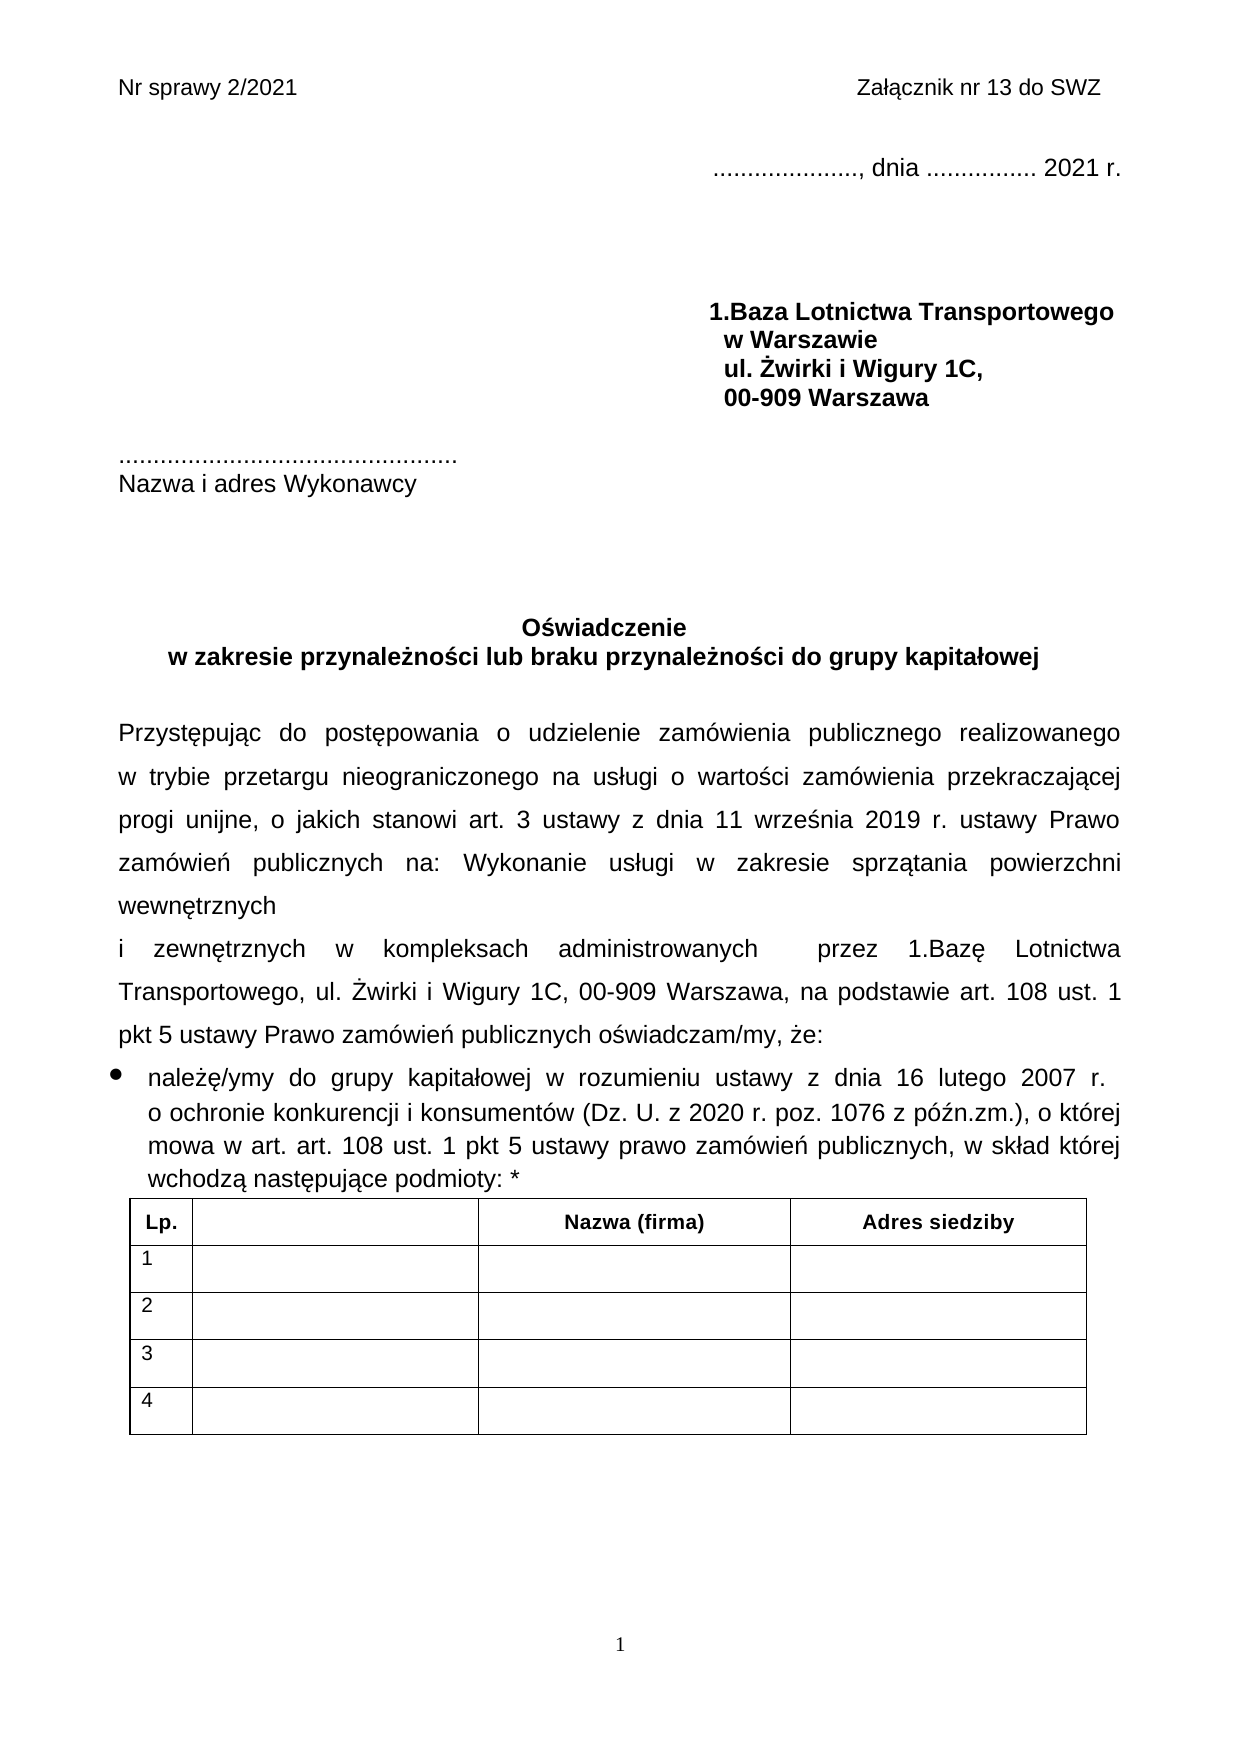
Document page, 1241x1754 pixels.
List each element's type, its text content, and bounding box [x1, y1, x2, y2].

table_cell [791, 1246, 1086, 1292]
table_cell [479, 1340, 790, 1387]
table_cell [193, 1293, 478, 1339]
table_cell [791, 1388, 1086, 1434]
table_cell 1 [131, 1246, 192, 1292]
table_header Lp. [131, 1199, 192, 1245]
text ....................., dnia ................ 2021 r. [118, 153, 1122, 182]
table_cell [193, 1340, 478, 1387]
list należę/ymy do grupy kapitałowej w rozumieniu ustawy z dnia 16 lutego 2007 r. o ochronie konkurencji i konsumentów (Dz. U. z 2020 r. poz. 1076 z późn.zm.), o której mowa w art. art. 108 ust. 1 pkt 5 ustawy prawo zamówień publicznych, w skład której wchodzą następujące podmioty: * [110, 1063, 1122, 1193]
table_cell [193, 1246, 478, 1292]
text 1.Baza Lotnictwa Transportowego w Warszawie ul. Żwirki i Wigury 1C, 00-909 Warszawa [709, 297, 1122, 412]
text w zakresie przynależności lub braku przynależności do grupy kapitałowej [118, 642, 1090, 671]
table_cell 2 [131, 1293, 192, 1339]
text ................................................. Nazwa i adres Wykonawcy [118, 441, 1122, 498]
table_cell [479, 1293, 790, 1339]
table_header Nazwa (firma) [479, 1199, 790, 1245]
table_header [193, 1199, 478, 1245]
table_header Adres siedziby [791, 1199, 1086, 1245]
table_cell 3 [131, 1340, 192, 1387]
table_cell [791, 1293, 1086, 1339]
table_cell [479, 1388, 790, 1434]
text Oświadczenie [118, 613, 1090, 642]
table_cell [791, 1340, 1086, 1387]
table_cell [193, 1388, 478, 1434]
table_cell 4 [131, 1388, 192, 1434]
table_cell [479, 1246, 790, 1292]
text Przystępując do postępowania o udzielenie zamówienia publicznego realizowanego w trybie przetargu nieograniczonego na usługi o wartości zamówienia przekraczającej progi unijne, o jakich stanowi art. 3 ustawy z dnia 11 września 2019 r. ustawy Prawo zamówień publicznych na: Wykonanie usługi w zakresie sprzątania powierzchni wewnętrznych i zewnętrznych w kompleksach administrowanych przez 1.Bazę Lotnictwa Transportowego, ul. Żwirki i Wigury 1C, 00-909 Warszawa, na podstawie art. 108 ust. 1 pkt 5 ustawy Prawo zamówień publicznych oświadczam/my, że: [118, 718, 1122, 1049]
